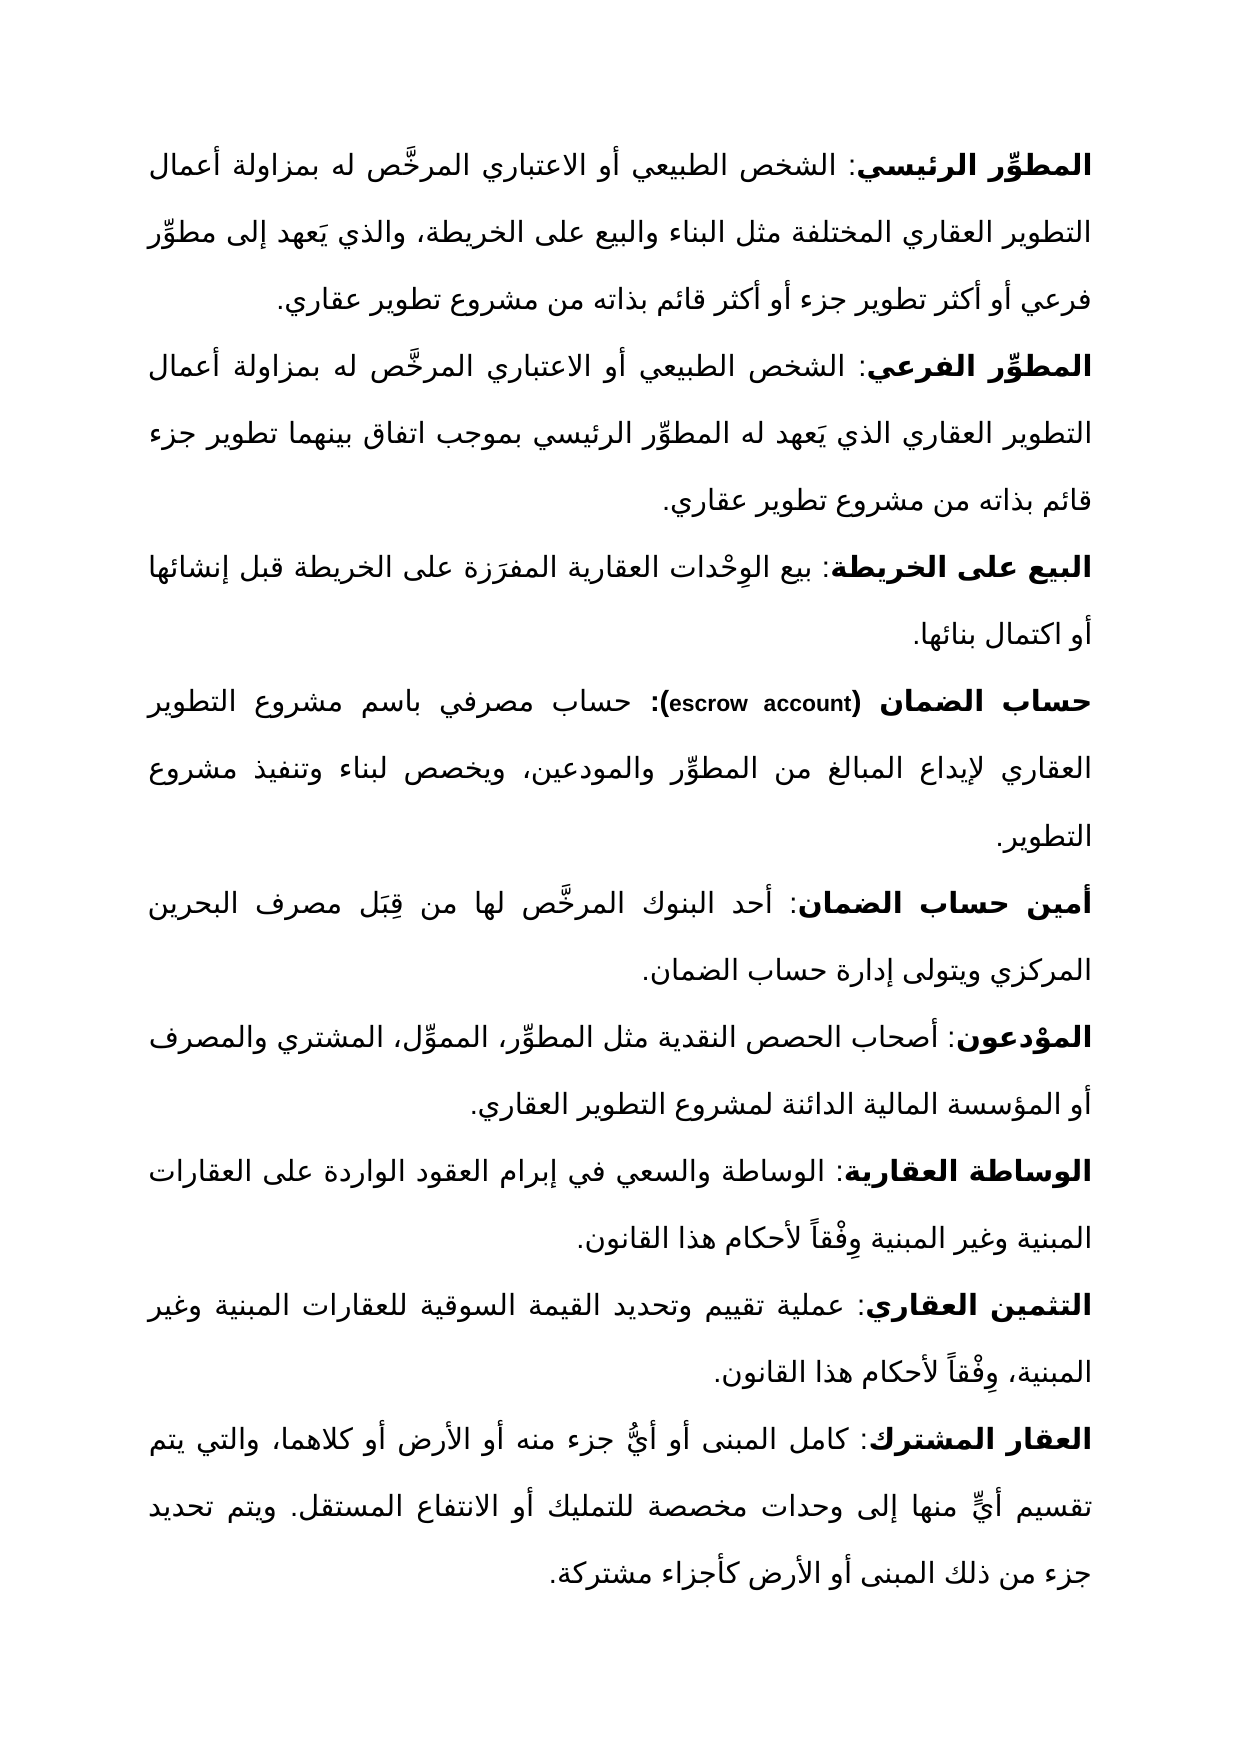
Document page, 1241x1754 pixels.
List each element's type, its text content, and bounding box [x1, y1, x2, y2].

text الموْدعون: أصحاب الحصص النقدية مثل المطوِّر، المموِّل، المشتري والمصرف أو المؤسسة المالية الدائنة لمشروع التطوير العقاري. [148, 1020, 1092, 1120]
text البيع على الخريطة: بيع الوِحْدات العقارية المفرَزة على الخريطة قبل إنشائها أو اكتمال بنائها. [148, 550, 1092, 651]
text المطوِّر الرئيسي: الشخص الطبيعي أو الاعتباري المرخَّص له بمزاولة أعمال التطوير العقاري المختلفة مثل البناء والبيع على الخريطة، والذي يَعهد إلى مطوِّر فرعي أو أكثر تطوير جزء أو أكثر قائم بذاته من مشروع تطوير عقاري. [148, 148, 1092, 315]
text أمين حساب الضمان: أحد البنوك المرخَّص لها من قِبَل مصرف البحرين المركزي ويتولى إدارة حساب الضمان. [148, 886, 1092, 986]
text المطوِّر الفرعي: الشخص الطبيعي أو الاعتباري المرخَّص له بمزاولة أعمال التطوير العقاري الذي يَعهد له المطوِّر الرئيسي بموجب اتفاق بينهما تطوير جزء قائم بذاته من مشروع تطوير عقاري. [148, 349, 1092, 517]
text حساب الضمان (escrow account): حساب مصرفي باسم مشروع التطوير العقاري لإيداع المبالغ من المطوِّر والمودعين، ويخصص لبناء وتنفيذ مشروع التطوير. [148, 684, 1092, 852]
text العقار المشترك: كامل المبنى أو أيُّ جزء منه أو الأرض أو كلاهما، والتي يتم تقسيم أيٍّ منها إلى وحدات مخصصة للتمليك أو الانتفاع المستقل. ويتم تحديد جزء من ذلك المبنى أو الأرض كأجزاء مشتركة. [148, 1422, 1092, 1590]
text الوساطة العقارية: الوساطة والسعي في إبرام العقود الواردة على العقارات المبنية وغير المبنية وِفْقاً لأحكام هذا القانون. [148, 1154, 1092, 1254]
text التثمين العقاري: عملية تقييم وتحديد القيمة السوقية للعقارات المبنية وغير المبنية، وِفْقاً لأحكام هذا القانون. [148, 1288, 1092, 1389]
